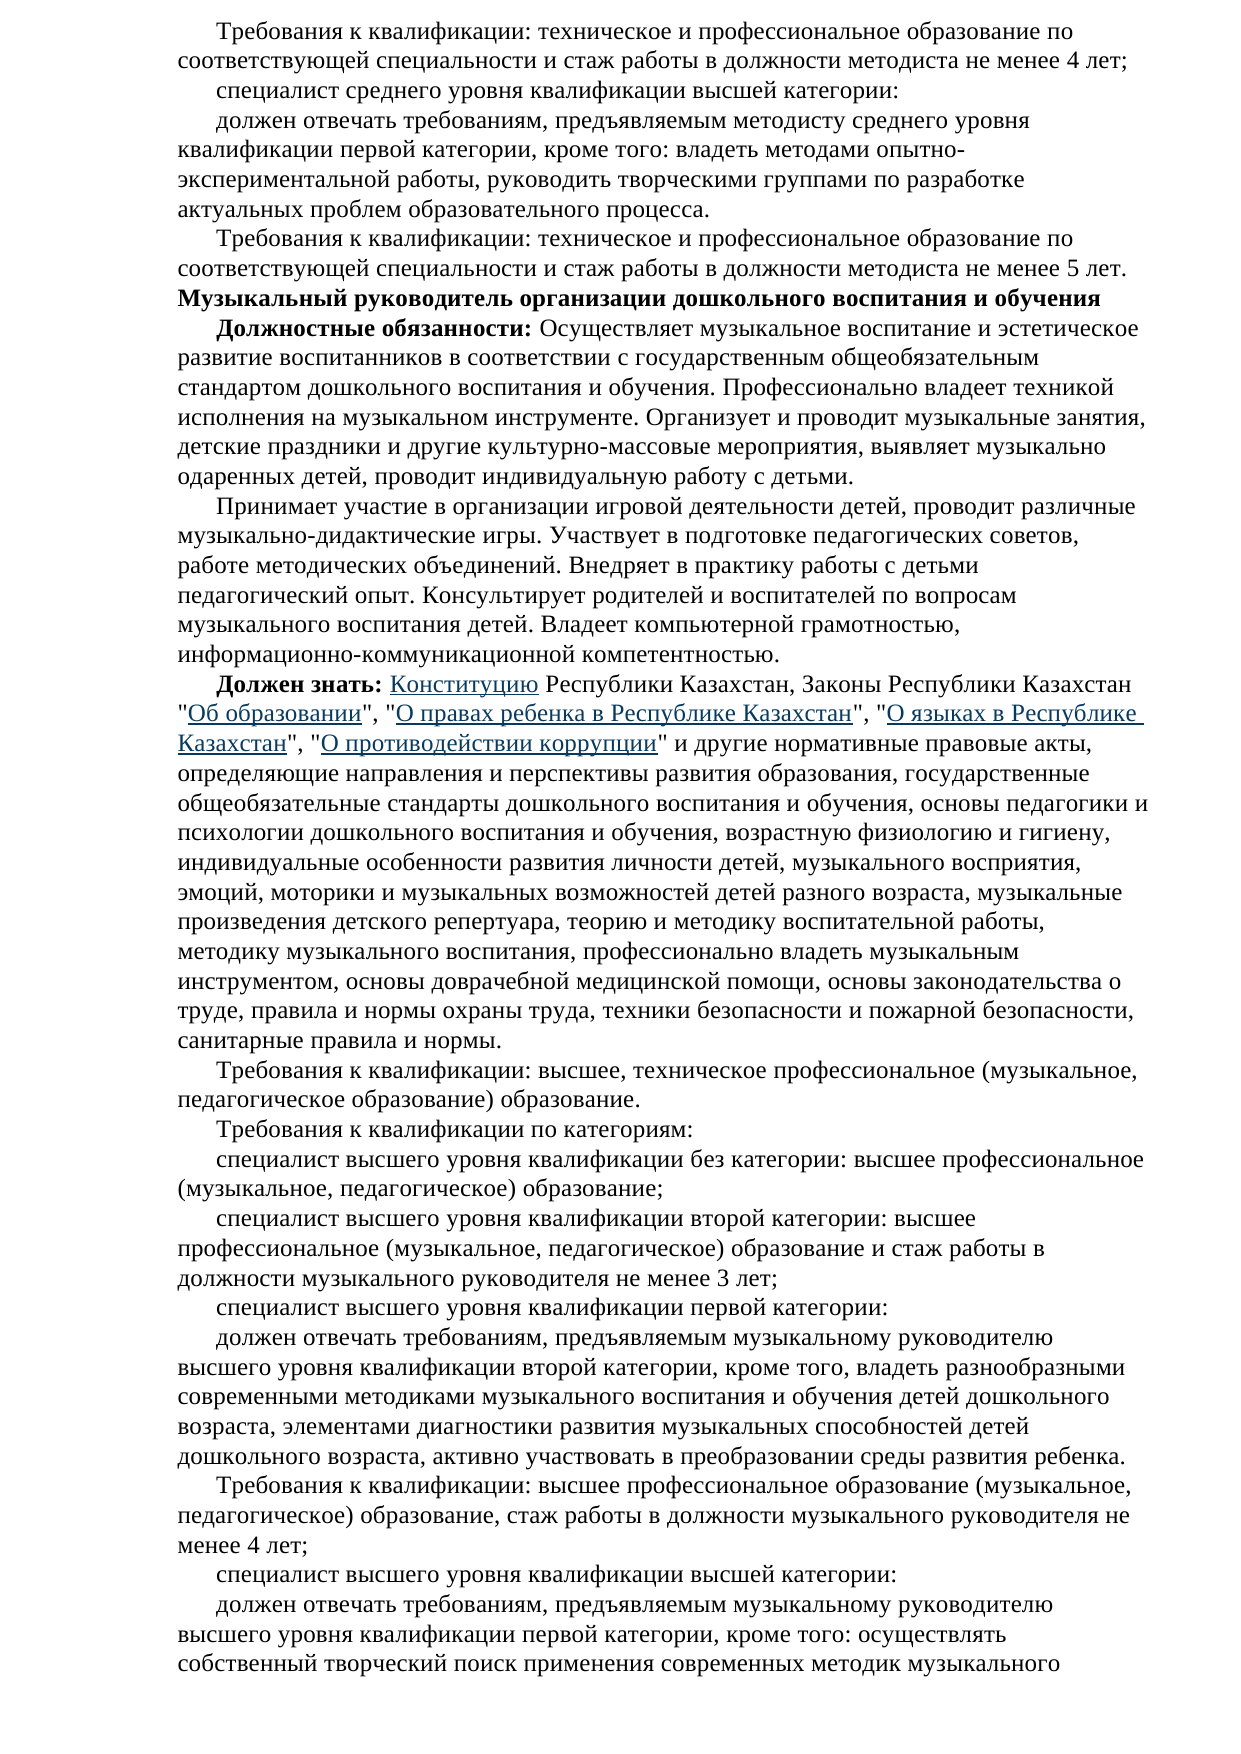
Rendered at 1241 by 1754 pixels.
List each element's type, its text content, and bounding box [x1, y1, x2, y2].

text специалист среднего уровня квалификации высшей категории: [177, 74, 1152, 104]
text Требования к квалификации: техническое и профессиональное образование по соответствующей специальности и стаж работы в должности методиста не менее 4 лет; [177, 15, 1152, 74]
text Должен знать: Конституцию Республики Казахстан, Законы Республики Казахстан "Об образовании", "О правах ребенка в Республике Казахстан", "О языках в Республике Казахстан", "О противодействии коррупции" и другие нормативные правовые акты, определяющие направления и перспективы развития образования, государственные общеобязательные стандарты дошкольного воспитания и обучения, основы педагогики и психологии дошкольного воспитания и обучения, возрастную физиологию и гигиену, индивидуальные особенности развития личности детей, музыкального восприятия, эмоций, моторики и музыкальных возможностей детей разного возраста, музыкальные произведения детского репертуара, теорию и методику воспитательной работы, методику музыкального воспитания, профессионально владеть музыкальным инструментом, основы доврачебной медицинской помощи, основы законодательства о труде, правила и нормы охраны труда, техники безопасности и пожарной безопасности, санитарные правила и нормы. [177, 668, 1152, 1054]
text должен отвечать требованиям, предъявляемым музыкальному руководителю высшего уровня квалификации второй категории, кроме того, владеть разнообразными современными методиками музыкального воспитания и обучения детей дошкольного возраста, элементами диагностики развития музыкальных способностей детей дошкольного возраста, активно участвовать в преобразовании среды развития ребенка. [177, 1321, 1152, 1469]
text Музыкальный руководитель организации дошкольного воспитания и обучения [177, 282, 1152, 312]
text Требования к квалификации: высшее профессиональное образование (музыкальное, педагогическое) образование, стаж работы в должности музыкального руководителя не менее 4 лет; [177, 1469, 1152, 1558]
text Принимает участие в организации игровой деятельности детей, проводит различные музыкально-дидактические игры. Участвует в подготовке педагогических советов, работе методических объединений. Внедряет в практику работы с детьми педагогический опыт. Консультирует родителей и воспитателей по вопросам музыкального воспитания детей. Владеет компьютерной грамотностью, информационно-коммуникационной компетентностью. [177, 490, 1152, 668]
text специалист высшего уровня квалификации без категории: высшее профессиональное (музыкальное, педагогическое) образование; [177, 1143, 1152, 1202]
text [177, 1588, 1152, 1677]
text специалист высшего уровня квалификации высшей категории: [177, 1558, 1152, 1588]
text специалист высшего уровня квалификации первой категории: [177, 1291, 1152, 1321]
text Требования к квалификации: техническое и профессиональное образование по соответствующей специальности и стаж работы в должности методиста не менее 5 лет. [177, 223, 1152, 282]
text Должностные обязанности: Осуществляет музыкальное воспитание и эстетическое развитие воспитанников в соответствии с государственным общеобязательным стандартом дошкольного воспитания и обучения. Профессионально владеет техникой исполнения на музыкальном инструменте. Организует и проводит музыкальные занятия, детские праздники и другие культурно-массовые мероприятия, выявляет музыкально одаренных детей, проводит индивидуальную работу с детьми. [177, 312, 1152, 490]
text должен отвечать требованиям, предъявляемым методисту среднего уровня квалификации первой категории, кроме того: владеть методами опытно-экспериментальной работы, руководить творческими группами по разработке актуальных проблем образовательного процесса. [177, 104, 1152, 223]
text Требования к квалификации по категориям: [177, 1113, 1152, 1143]
text Требования к квалификации: высшее, техническое профессиональное (музыкальное, педагогическое образование) образование. [177, 1054, 1152, 1113]
text специалист высшего уровня квалификации второй категории: высшее профессиональное (музыкальное, педагогическое) образование и стаж работы в должности музыкального руководителя не менее 3 лет; [177, 1202, 1152, 1291]
